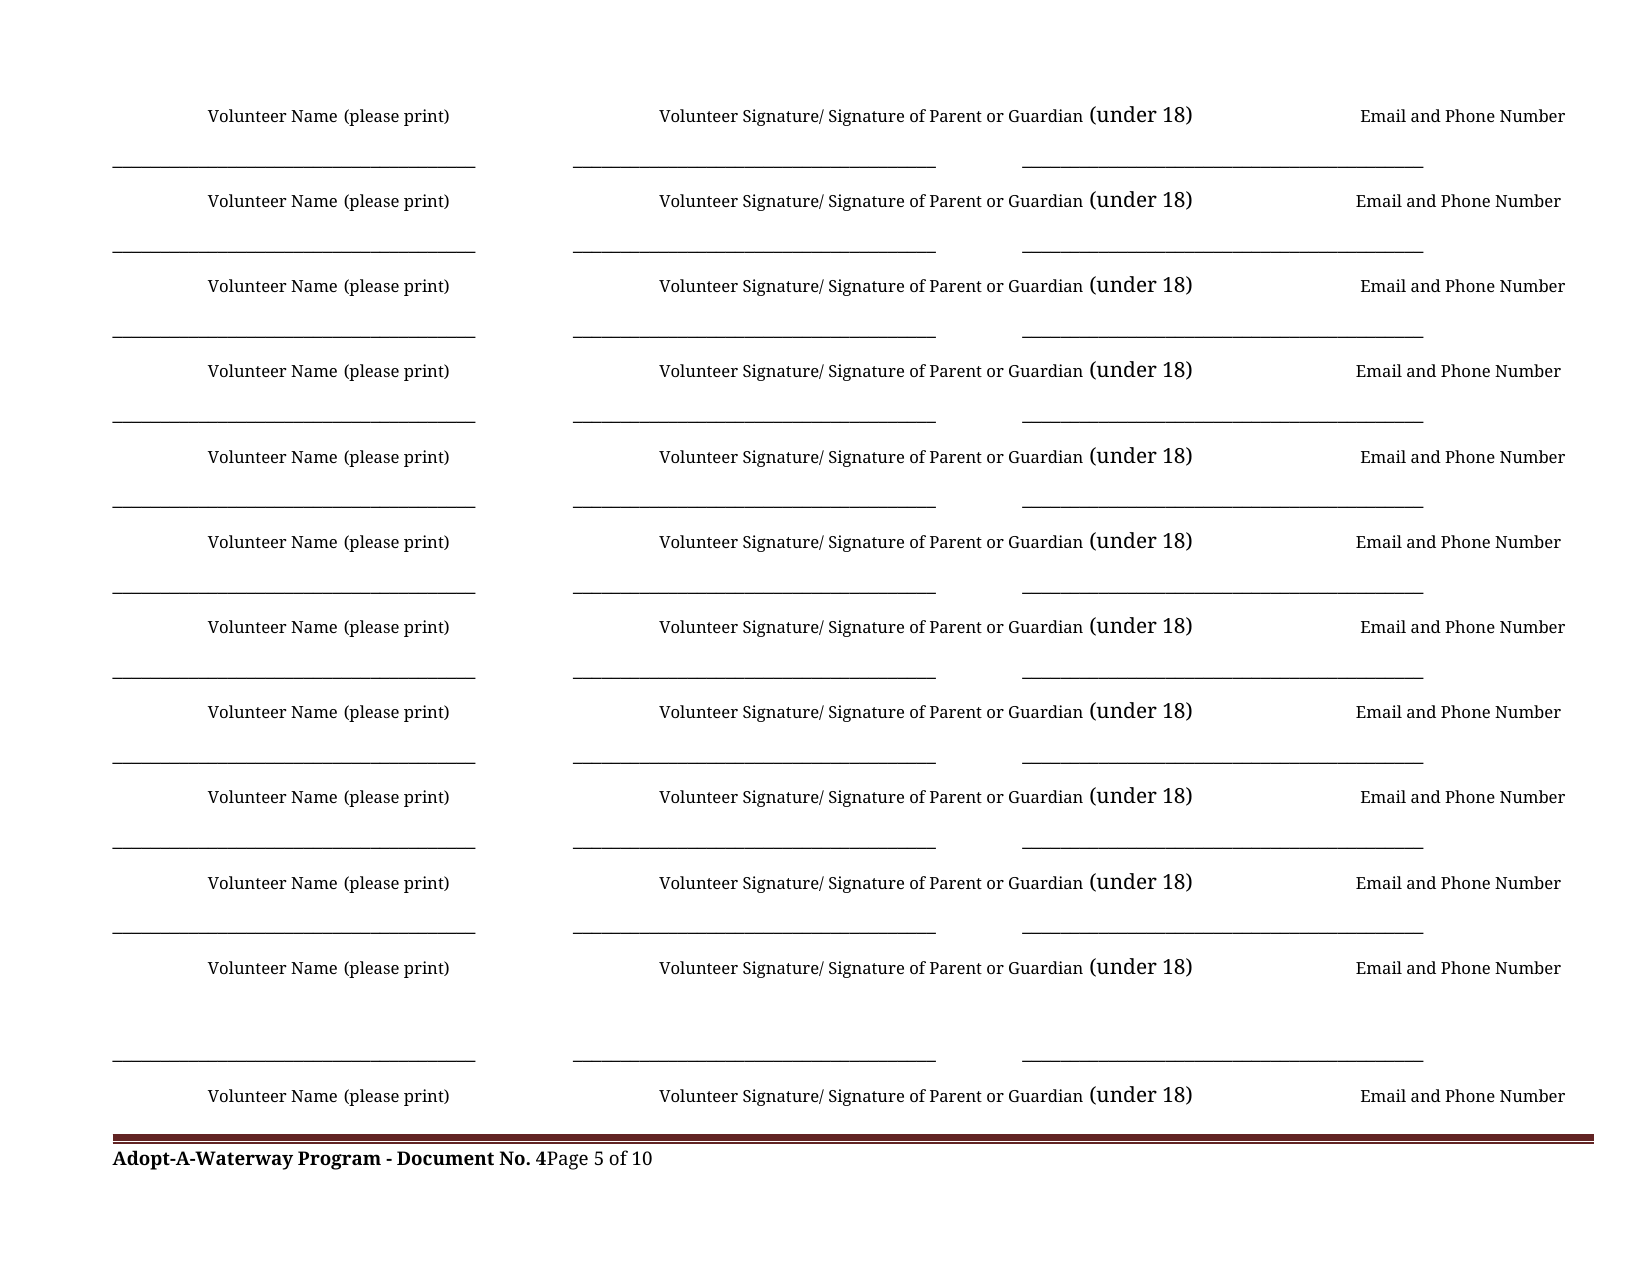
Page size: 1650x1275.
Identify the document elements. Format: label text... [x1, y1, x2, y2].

text ______________________________________ ______________________________________ __________________________________________ [112, 483, 1594, 512]
text ______________________________________ ______________________________________ __________________________________________ [112, 228, 1594, 256]
text Volunteer Name (please print) Volunteer Signature/ Signature of Parent or Guardian (under 18) Email and Phone Number [112, 611, 1594, 640]
text Volunteer Name (please print) Volunteer Signature/ Signature of Parent or Guardian (under 18) Email and Phone Number [112, 356, 1594, 384]
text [112, 100, 1594, 128]
text Volunteer Name (please print) Volunteer Signature/ Signature of Parent or Guardian (under 18) Email and Phone Number [112, 441, 1594, 469]
text Volunteer Name (please print) Volunteer Signature/ Signature of Parent or Guardian (under 18) Email and Phone Number [112, 270, 1594, 299]
text ______________________________________ ______________________________________ __________________________________________ [112, 739, 1594, 767]
text Volunteer Name (please print) Volunteer Signature/ Signature of Parent or Guardian (under 18) Email and Phone Number [112, 952, 1594, 981]
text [112, 1037, 1594, 1066]
text ______________________________________ ______________________________________ __________________________________________ [112, 569, 1594, 597]
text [112, 1080, 1594, 1108]
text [112, 143, 1594, 171]
text Volunteer Name (please print) Volunteer Signature/ Signature of Parent or Guardian (under 18) Email and Phone Number [112, 867, 1594, 895]
text ______________________________________ ______________________________________ __________________________________________ [112, 398, 1594, 427]
text ______________________________________ ______________________________________ __________________________________________ [112, 824, 1594, 853]
text Volunteer Name (please print) Volunteer Signature/ Signature of Parent or Guardian (under 18) Email and Phone Number [112, 696, 1594, 725]
text Volunteer Name (please print) Volunteer Signature/ Signature of Parent or Guardian (under 18) Email and Phone Number [112, 782, 1594, 810]
text Volunteer Name (please print) Volunteer Signature/ Signature of Parent or Guardian (under 18) Email and Phone Number [112, 185, 1594, 214]
text ______________________________________ ______________________________________ __________________________________________ [112, 909, 1594, 938]
text ______________________________________ ______________________________________ __________________________________________ [112, 313, 1594, 341]
text ______________________________________ ______________________________________ __________________________________________ [112, 654, 1594, 682]
text Volunteer Name (please print) Volunteer Signature/ Signature of Parent or Guardian (under 18) Email and Phone Number [112, 526, 1594, 554]
